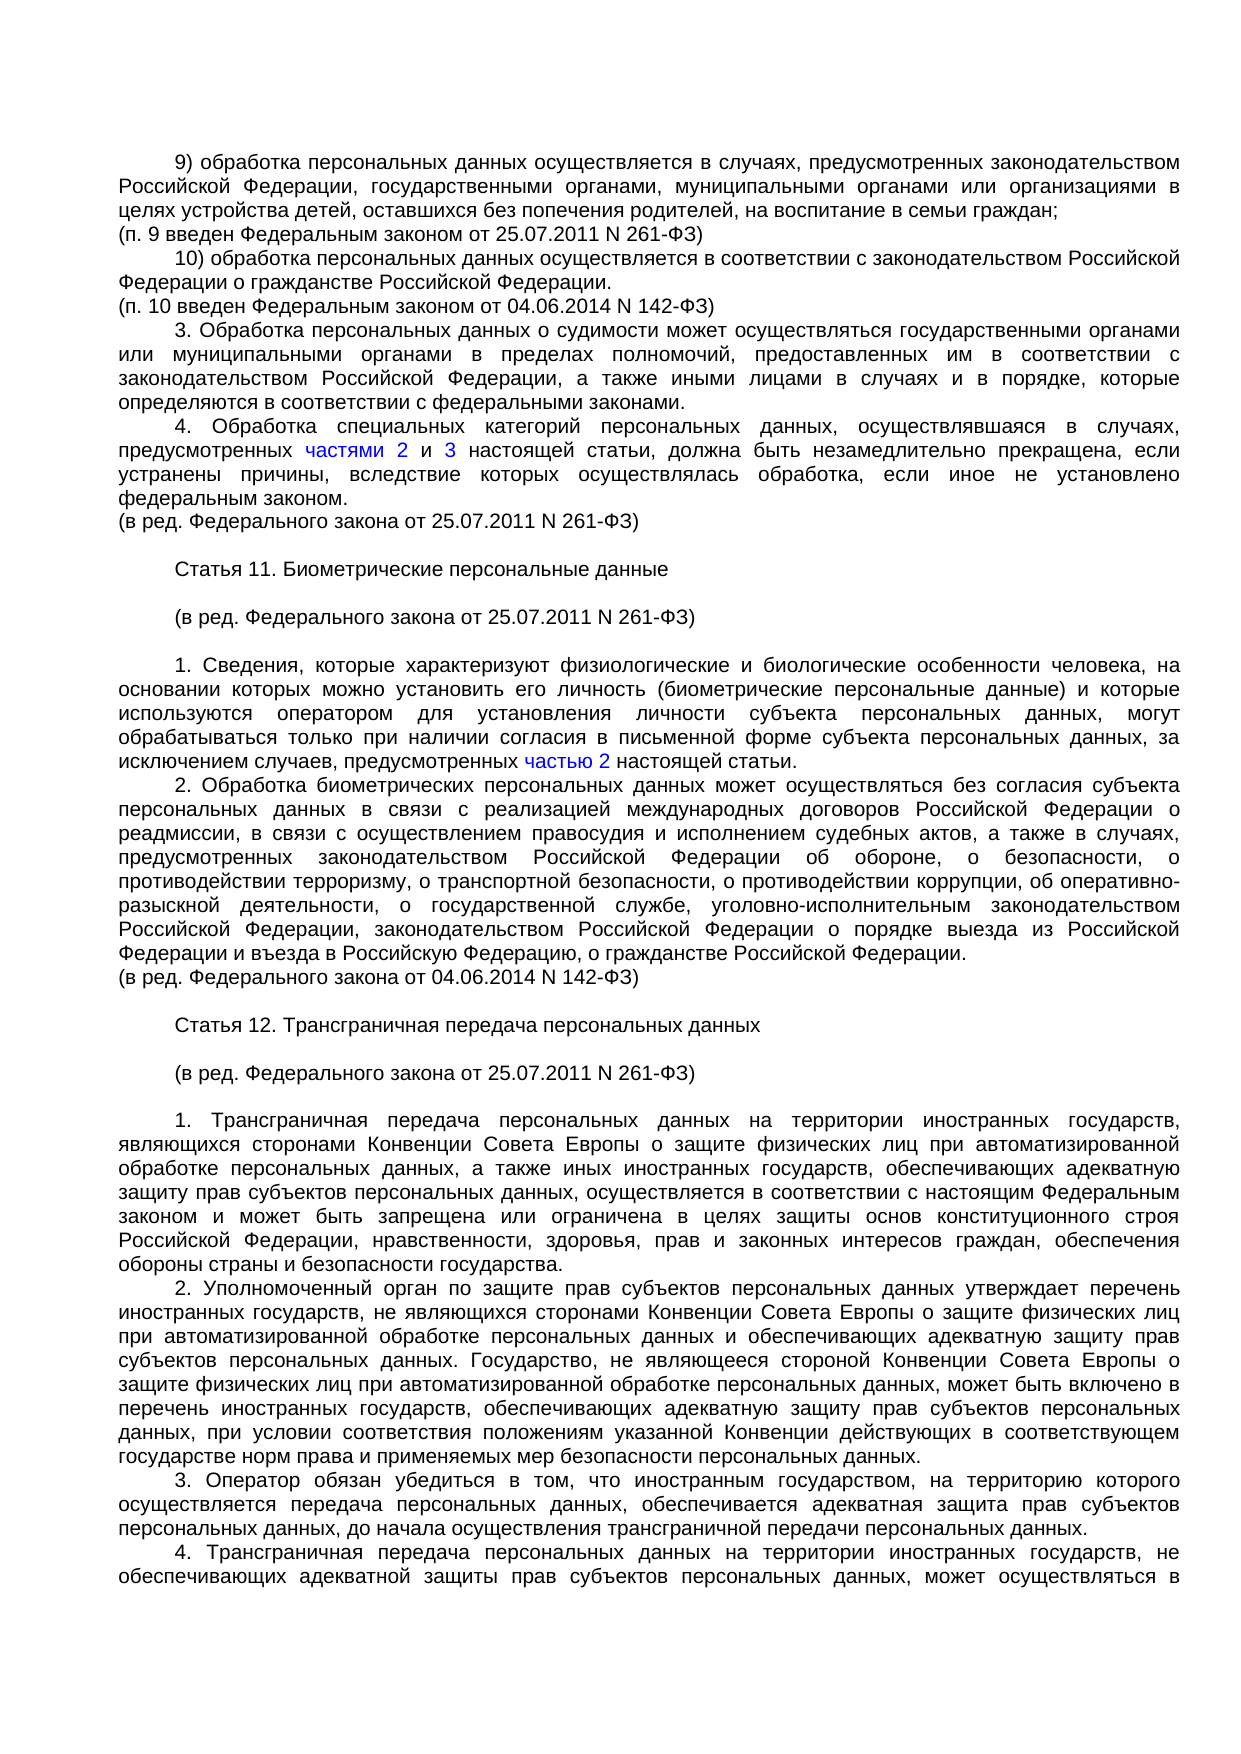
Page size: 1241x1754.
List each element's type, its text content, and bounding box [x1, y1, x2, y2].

text Статья 12. Трансграничная передача персональных данных [118, 1012, 1181, 1036]
text 9) обработка персональных данных осуществляется в случаях, предусмотренных законодательством Российской Федерации, государственными органами, муниципальными органами или организациями в целях устройства детей, оставшихся без попечения родителей, на воспитание в семьи граждан; [118, 150, 1181, 222]
text (п. 9 введен Федеральным законом от 25.07.2011 N 261-ФЗ) [118, 222, 1181, 246]
text 1. Трансграничная передача персональных данных на территории иностранных государств, являющихся сторонами Конвенции Совета Европы о защите физических лиц при автоматизированной обработке персональных данных, а также иных иностранных государств, обеспечивающих адекватную защиту прав субъектов персональных данных, осуществляется в соответствии с настоящим Федеральным законом и может быть запрещена или ограничена в целях защиты основ конституционного строя Российской Федерации, нравственности, здоровья, прав и законных интересов граждан, обеспечения обороны страны и безопасности государства. [118, 1108, 1181, 1276]
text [118, 1539, 1181, 1587]
text (в ред. Федерального закона от 25.07.2011 N 261-ФЗ) [118, 1060, 1181, 1084]
text (в ред. Федерального закона от 25.07.2011 N 261-ФЗ) [118, 605, 1181, 629]
text 4. Обработка специальных категорий персональных данных, осуществлявшаяся в случаях, предусмотренных частями 2 и 3 настоящей статьи, должна быть незамедлительно прекращена, если устранены причины, вследствие которых осуществлялась обработка, если иное не установлено федеральным законом. [118, 413, 1181, 509]
text 2. Обработка биометрических персональных данных может осуществляться без согласия субъекта персональных данных в связи с реализацией международных договоров Российской Федерации о реадмиссии, в связи с осуществлением правосудия и исполнением судебных актов, а также в случаях, предусмотренных законодательством Российской Федерации об обороне, о безопасности, о противодействии терроризму, о транспортной безопасности, о противодействии коррупции, об оперативно-разыскной деятельности, о государственной службе, уголовно-исполнительным законодательством Российской Федерации, законодательством Российской Федерации о порядке выезда из Российской Федерации и въезда в Российскую Федерацию, о гражданстве Российской Федерации. [118, 773, 1181, 964]
text 3. Обработка персональных данных о судимости может осуществляться государственными органами или муниципальными органами в пределах полномочий, предоставленных им в соответствии с законодательством Российской Федерации, а также иными лицами в случаях и в порядке, которые определяются в соответствии с федеральными законами. [118, 318, 1181, 413]
text 2. Уполномоченный орган по защите прав субъектов персональных данных утверждает перечень иностранных государств, не являющихся сторонами Конвенции Совета Европы о защите физических лиц при автоматизированной обработке персональных данных и обеспечивающих адекватную защиту прав субъектов персональных данных. Государство, не являющееся стороной Конвенции Совета Европы о защите физических лиц при автоматизированной обработке персональных данных, может быть включено в перечень иностранных государств, обеспечивающих адекватную защиту прав субъектов персональных данных, при условии соответствия положениям указанной Конвенции действующих в соответствующем государстве норм права и применяемых мер безопасности персональных данных. [118, 1276, 1181, 1468]
text Статья 11. Биометрические персональные данные [118, 557, 1181, 581]
text 1. Сведения, которые характеризуют физиологические и биологические особенности человека, на основании которых можно установить его личность (биометрические персональные данные) и которые используются оператором для установления личности субъекта персональных данных, могут обрабатываться только при наличии согласия в письменной форме субъекта персональных данных, за исключением случаев, предусмотренных частью 2 настоящей статьи. [118, 653, 1181, 773]
text (в ред. Федерального закона от 25.07.2011 N 261-ФЗ) [118, 509, 1181, 533]
text (п. 10 введен Федеральным законом от 04.06.2014 N 142-ФЗ) [118, 294, 1181, 318]
text 3. Оператор обязан убедиться в том, что иностранным государством, на территорию которого осуществляется передача персональных данных, обеспечивается адекватная защита прав субъектов персональных данных, до начала осуществления трансграничной передачи персональных данных. [118, 1468, 1181, 1539]
text (в ред. Федерального закона от 04.06.2014 N 142-ФЗ) [118, 964, 1181, 988]
text 10) обработка персональных данных осуществляется в соответствии с законодательством Российской Федерации о гражданстве Российской Федерации. [118, 246, 1181, 294]
